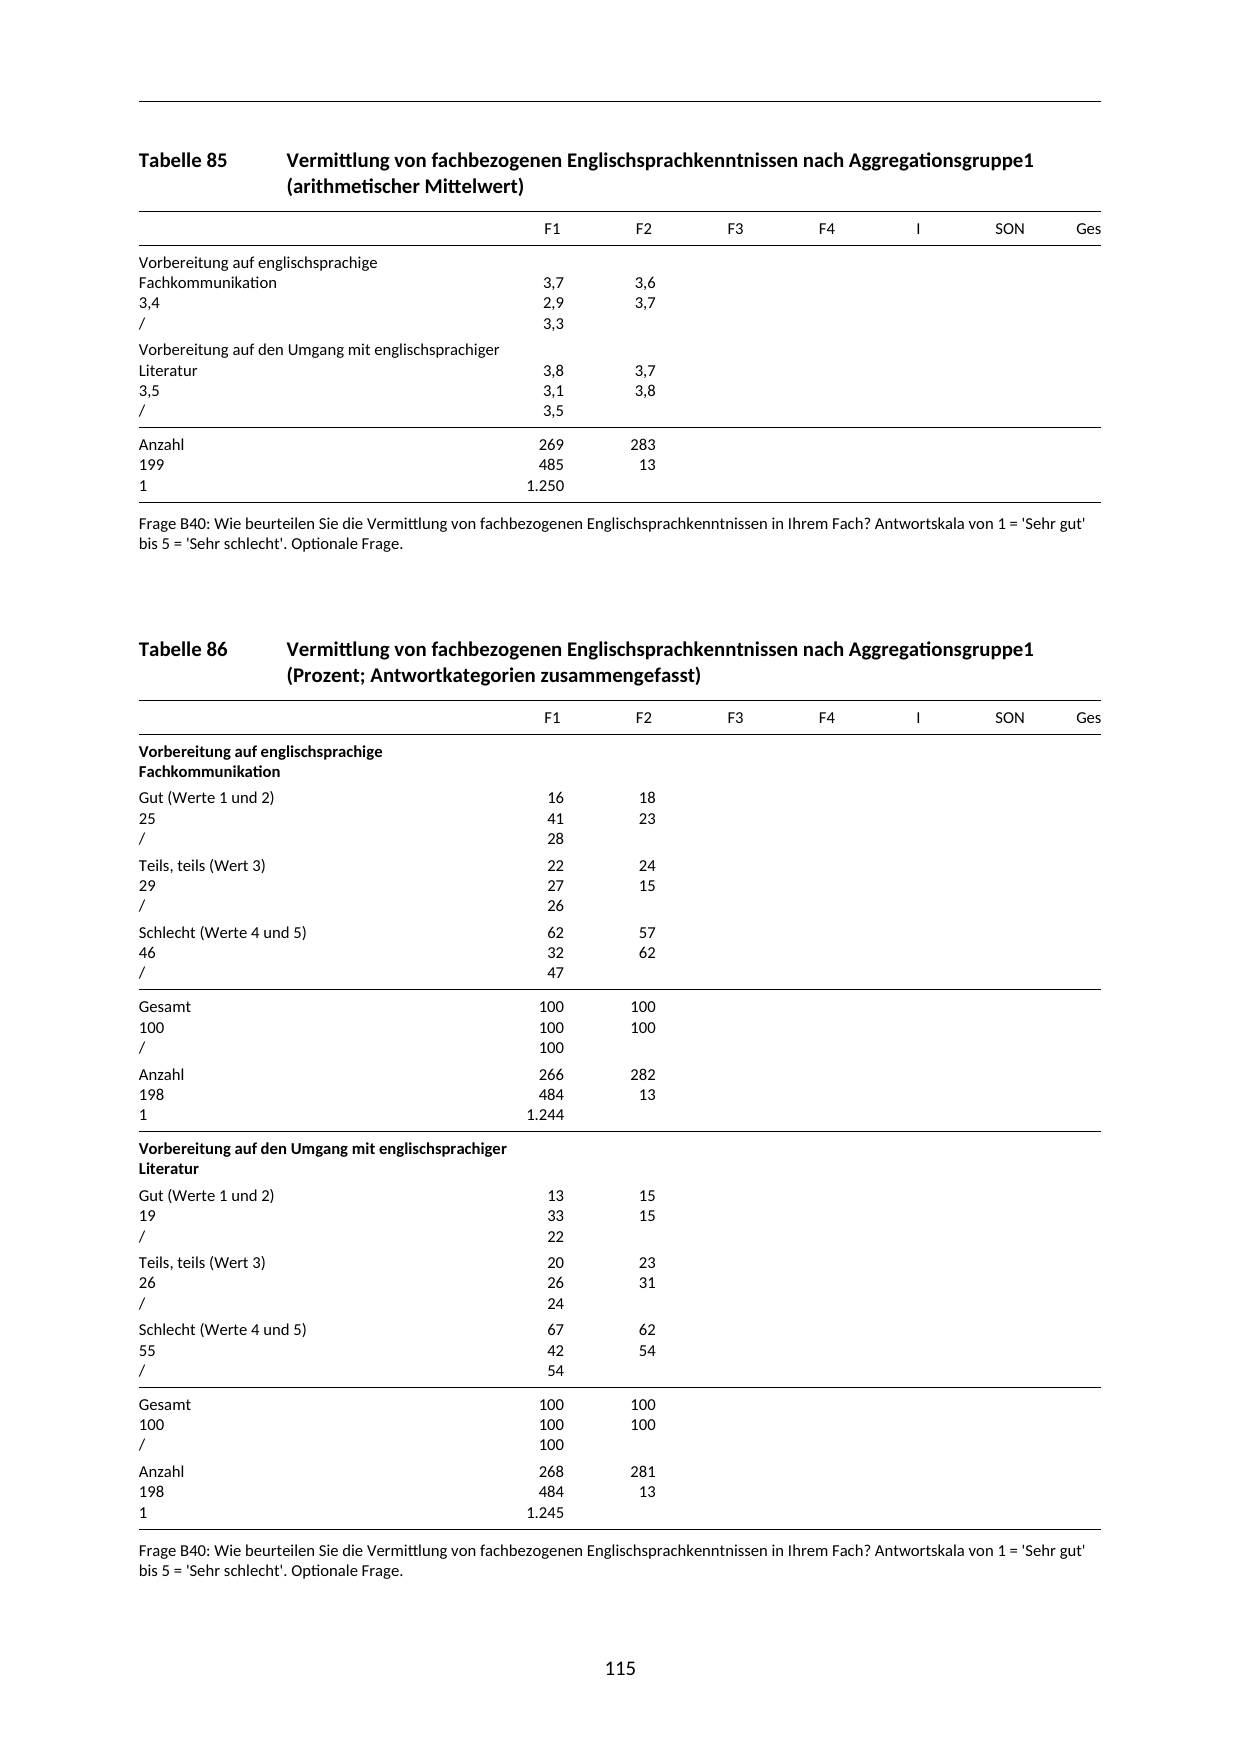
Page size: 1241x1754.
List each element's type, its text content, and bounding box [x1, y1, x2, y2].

text Gesamt 100 100 100 100 100 / 100 [139, 1394, 511, 1455]
text Tabelle 86 Vermittlung von fachbezogenen Englischsprachkenntnissen nach Aggregationsgruppe1 (Prozent; Antwortkategorien zusammengefasst) [139, 636, 1101, 687]
text Vorbereitung auf englischsprachige Fachkommunikation 3,7 3,6 3,4 2,9 3,7 / 3,3 [139, 252, 511, 333]
text Anzahl 268 281 198 484 13 1 1.245 [139, 1461, 511, 1522]
text Teils, teils (Wert 3) 20 23 26 26 31 / 24 [139, 1252, 511, 1313]
text Frage B40: Wie beurteilen Sie die Vermittlung von fachbezogenen Englischsprachkenntnissen in Ihrem Fach? Antwortskala von 1 = 'Sehr gut' bis 5 = 'Sehr schlecht'. Optionale Frage. [139, 513, 1101, 554]
text Anzahl 269 283 199 485 13 1 1.250 [139, 434, 511, 495]
text Anzahl 266 282 198 484 13 1 1.244 [139, 1064, 511, 1125]
text F1 F2 F3 F4 I SON Ges [139, 218, 1101, 238]
text Gut (Werte 1 und 2) 16 18 25 41 23 / 28 [139, 788, 511, 849]
text Schlecht (Werte 4 und 5) 67 62 55 42 54 / 54 [139, 1319, 511, 1381]
text Frage B40: Wie beurteilen Sie die Vermittlung von fachbezogenen Englischsprachkenntnissen in Ihrem Fach? Antwortskala von 1 = 'Sehr gut' bis 5 = 'Sehr schlecht'. Optionale Frage. [139, 1540, 1101, 1581]
text Gesamt 100 100 100 100 100 / 100 [139, 997, 511, 1058]
text Vorbereitung auf englischsprachige Fachkommunikation [139, 741, 511, 782]
text Vorbereitung auf den Umgang mit englischsprachiger Literatur [139, 1138, 511, 1179]
text Teils, teils (Wert 3) 22 24 29 27 15 / 26 [139, 855, 511, 916]
text Schlecht (Werte 4 und 5) 62 57 46 32 62 / 47 [139, 922, 511, 983]
text F1 F2 F3 F4 I SON Ges [139, 707, 1101, 727]
text Gut (Werte 1 und 2) 13 15 19 33 15 / 22 [139, 1185, 511, 1246]
text Tabelle 85 Vermittlung von fachbezogenen Englischsprachkenntnissen nach Aggregationsgruppe1 (arithmetischer Mittelwert) [139, 148, 1101, 198]
text Vorbereitung auf den Umgang mit englischsprachiger Literatur 3,8 3,7 3,5 3,1 3,8 / 3,5 [139, 339, 511, 421]
